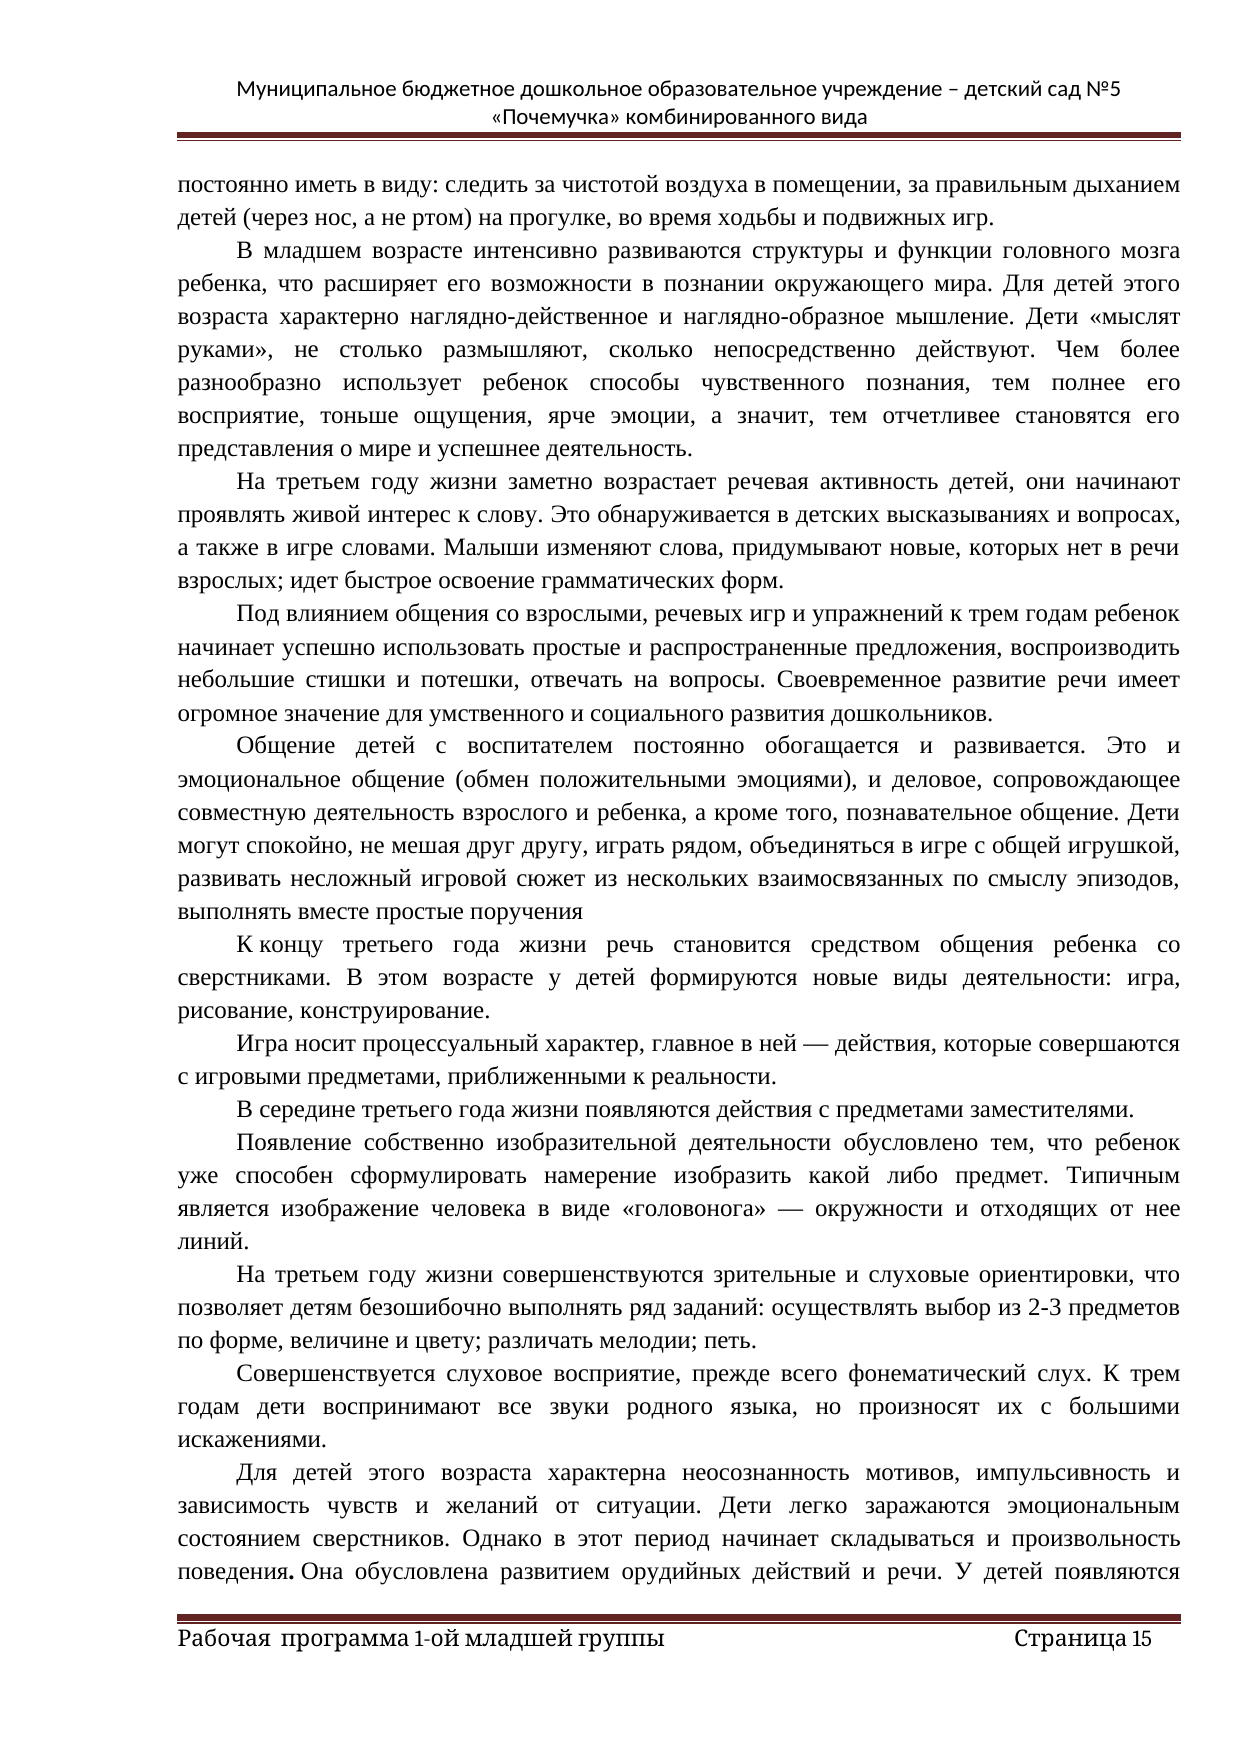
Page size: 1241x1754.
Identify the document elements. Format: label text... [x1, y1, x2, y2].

text Появление собственно изобразительной деятельности обусловлено тем, что ребенок уже способен сформулировать намерение изобразить какой либо предмет. Типичным является изображение человека в виде «головонога» — окружности и отходящих от нее линий. [177, 1127, 1181, 1255]
text Общение детей с воспитателем постоянно обогащается и развивается. Это и эмоциональное общение (обмен положительными эмоциями), и деловое, сопровождающее совместную деятельность взрослого и ребенка, а кроме того, познавательное общение. Дети могут спокойно, не мешая друг другу, играть рядом, объединяться в игре с общей игрушкой, развивать несложный игровой сюжет из нескольких взаимосвязанных по смыслу эпизодов, выполнять вместе простые поручения [177, 731, 1181, 924]
text На третьем году жизни совершенствуются зрительные и слуховые ориентировки, что позволяет детям безошибочно выполнять ряд заданий: осуществлять выбор из 2-3 предметов по форме, величине и цвету; различать мелодии; петь. [177, 1259, 1181, 1354]
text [177, 169, 1181, 231]
text Игра носит процессуальный характер, главное в ней — действия, которые совершаются с игровыми предметами, приближенными к реальности. [177, 1028, 1181, 1089]
text В середине третьего года жизни появляются действия с предметами заместителями. [177, 1094, 1181, 1123]
text Совершенствуется слуховое восприятие, прежде всего фонематический слух. К трем годам дети воспринимают все звуки родного языка, но произносят их с большими искажениями. [177, 1358, 1181, 1453]
text К концу третьего года жизни речь становится средством общения ребенка со сверстниками. В этом возрасте у детей формируются новые виды деятельности: игра, рисование, конструирование. [177, 929, 1181, 1023]
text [177, 1457, 1181, 1585]
text На третьем году жизни заметно возрастает речевая активность детей, они начинают проявлять живой интерес к слову. Это обнаруживается в детских высказываниях и вопросах, а также в игре словами. Малыши изменяют слова, придумывают новые, которых нет в речи взрослых; идет быстрое освоение грамматических форм. [177, 466, 1181, 594]
text Под влиянием общения со взрослыми, речевых игр и упражнений к трем годам ребенок начинает успешно использовать простые и распространенные предложения, воспроизводить небольшие стишки и потешки, отвечать на вопросы. Своевременное развитие речи имеет огромное значение для умственного и социального развития дошкольников. [177, 598, 1181, 726]
text В младшем возрасте интенсивно развиваются структуры и функции головного мозга ребенка, что расширяет его возможности в познании окружающего мира. Для детей этого возраста характерно наглядно-действенное и наглядно-образное мышление. Дети «мыслят руками», не столько размышляют, сколько непосредственно действуют. Чем более разнообразно использует ребенок способы чувственного познания, тем полнее его восприятие, тоньше ощущения, ярче эмоции, а значит, тем отчетливее становятся его представления о мире и успешнее деятельность. [177, 235, 1181, 462]
